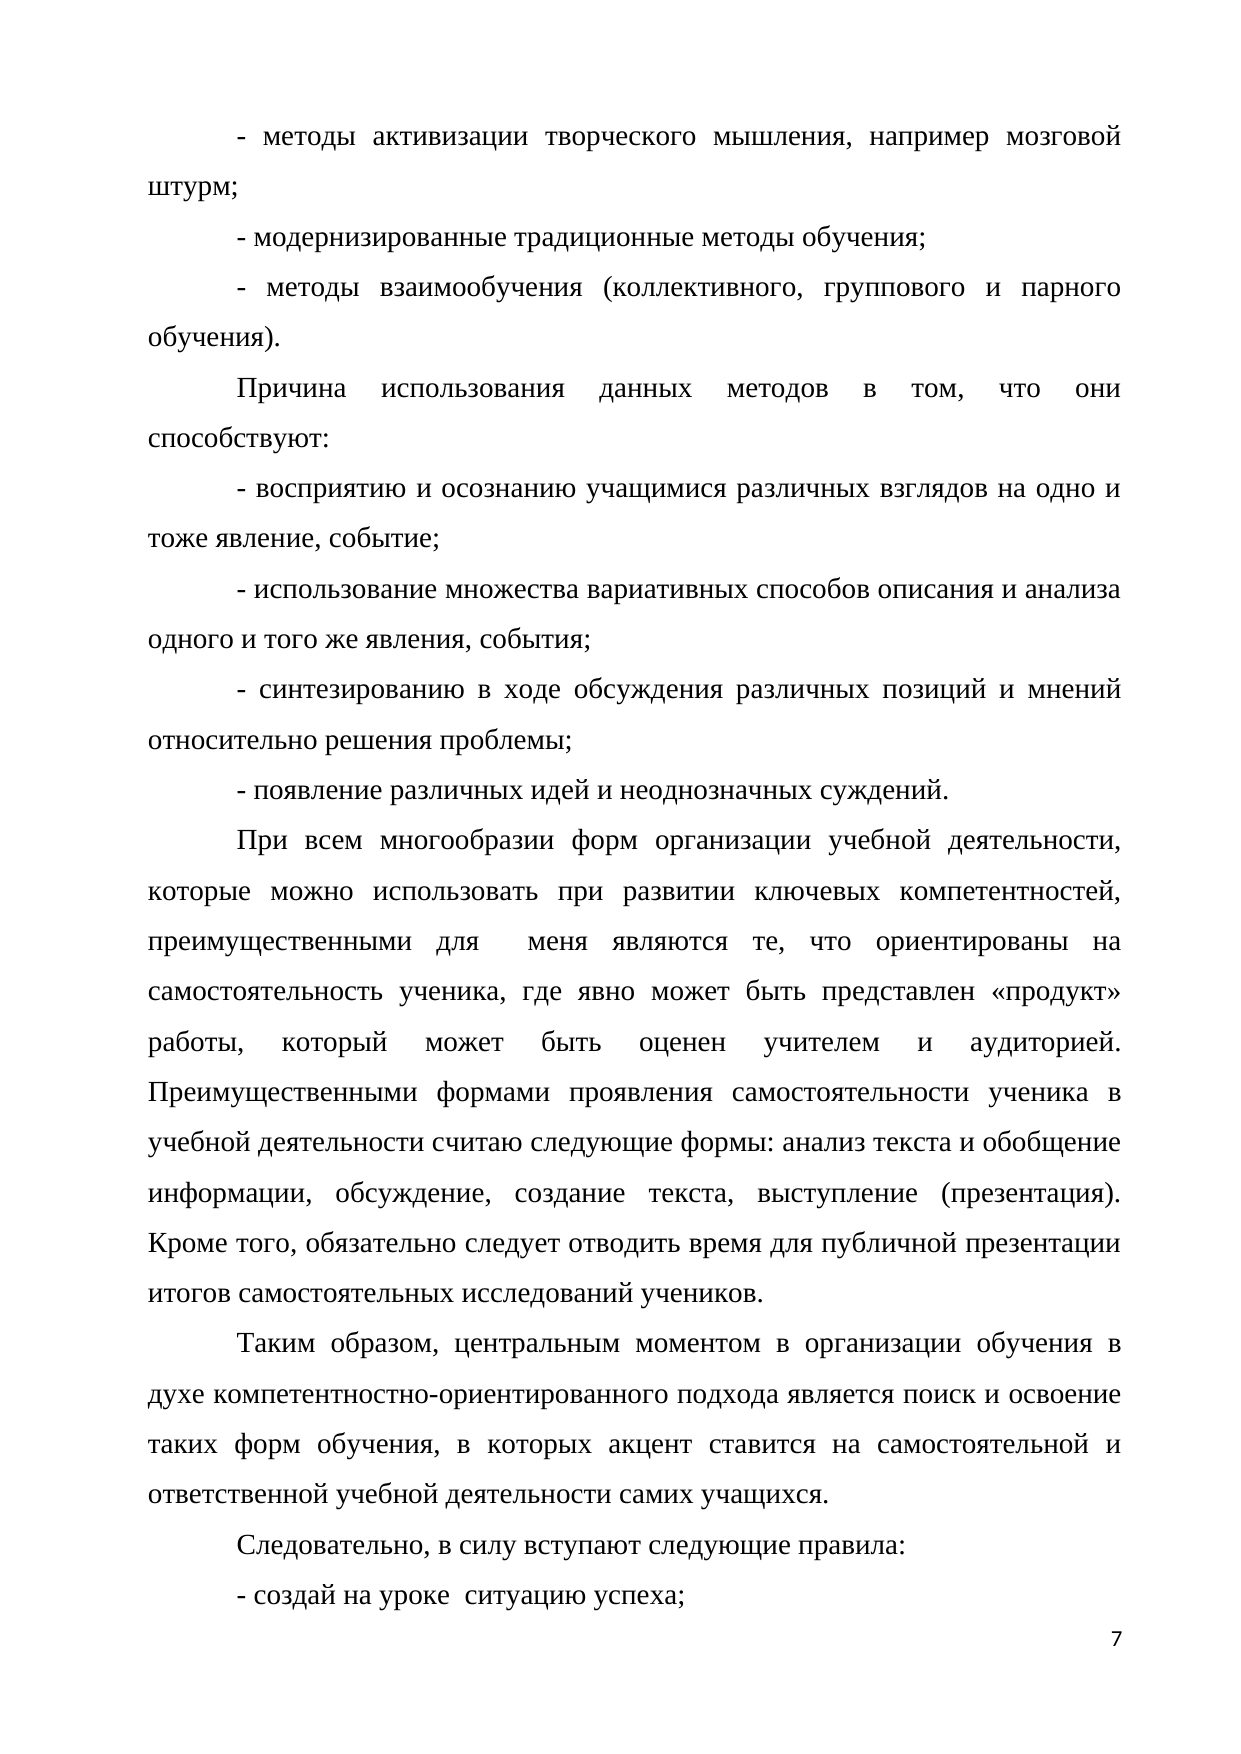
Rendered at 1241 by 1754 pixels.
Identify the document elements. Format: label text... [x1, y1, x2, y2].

list - методы активизации творческого мышления, например мозговой штурм; [148, 118, 1122, 202]
list - появление различных идей и неоднозначных суждений. [148, 772, 1122, 806]
list - синтезированию в ходе обсуждения различных позиций и мнений относительно решения проблемы; [148, 672, 1122, 755]
list - использование множества вариативных способов описания и анализа одного и того же явления, события; [148, 571, 1122, 655]
list Следовательно, в силу вступают следующие правила: [148, 1527, 1122, 1560]
list Таким образом, центральным моментом в организации обучения в духе компетентностно-ориентированного подхода является поиск и освоение таких форм обучения, в которых акцент ставится на самостоятельной и ответственной учебной деятельности самих учащихся. [148, 1326, 1122, 1510]
list Причина использования данных методов в том, что они способствуют: [148, 370, 1122, 453]
list - методы взаимообучения (коллективного, группового и парного обучения). [148, 269, 1122, 353]
list - модернизированные традиционные методы обучения; [148, 219, 1122, 252]
list При всем многообразии форм организации учебной деятельности, которые можно использовать при развитии ключевых компетентностей, преимущественными для меня являются те, что ориентированы на самостоятельность ученика, где явно может быть представлен «продукт» работы, который может быть оценен учителем и аудиторией. Преимущественными формами проявления самостоятельности ученика в учебной деятельности считаю следующие формы: анализ текста и обобщение информации, обсуждение, создание текста, выступление (презентация). Кроме того, обязательно следует отводить время для публичной презентации итогов самостоятельных исследований учеников. [148, 822, 1122, 1309]
list - создай на уроке ситуацию успеха; [148, 1577, 1122, 1611]
list - восприятию и осознанию учащимися различных взглядов на одно и тоже явление, событие; [148, 470, 1122, 554]
